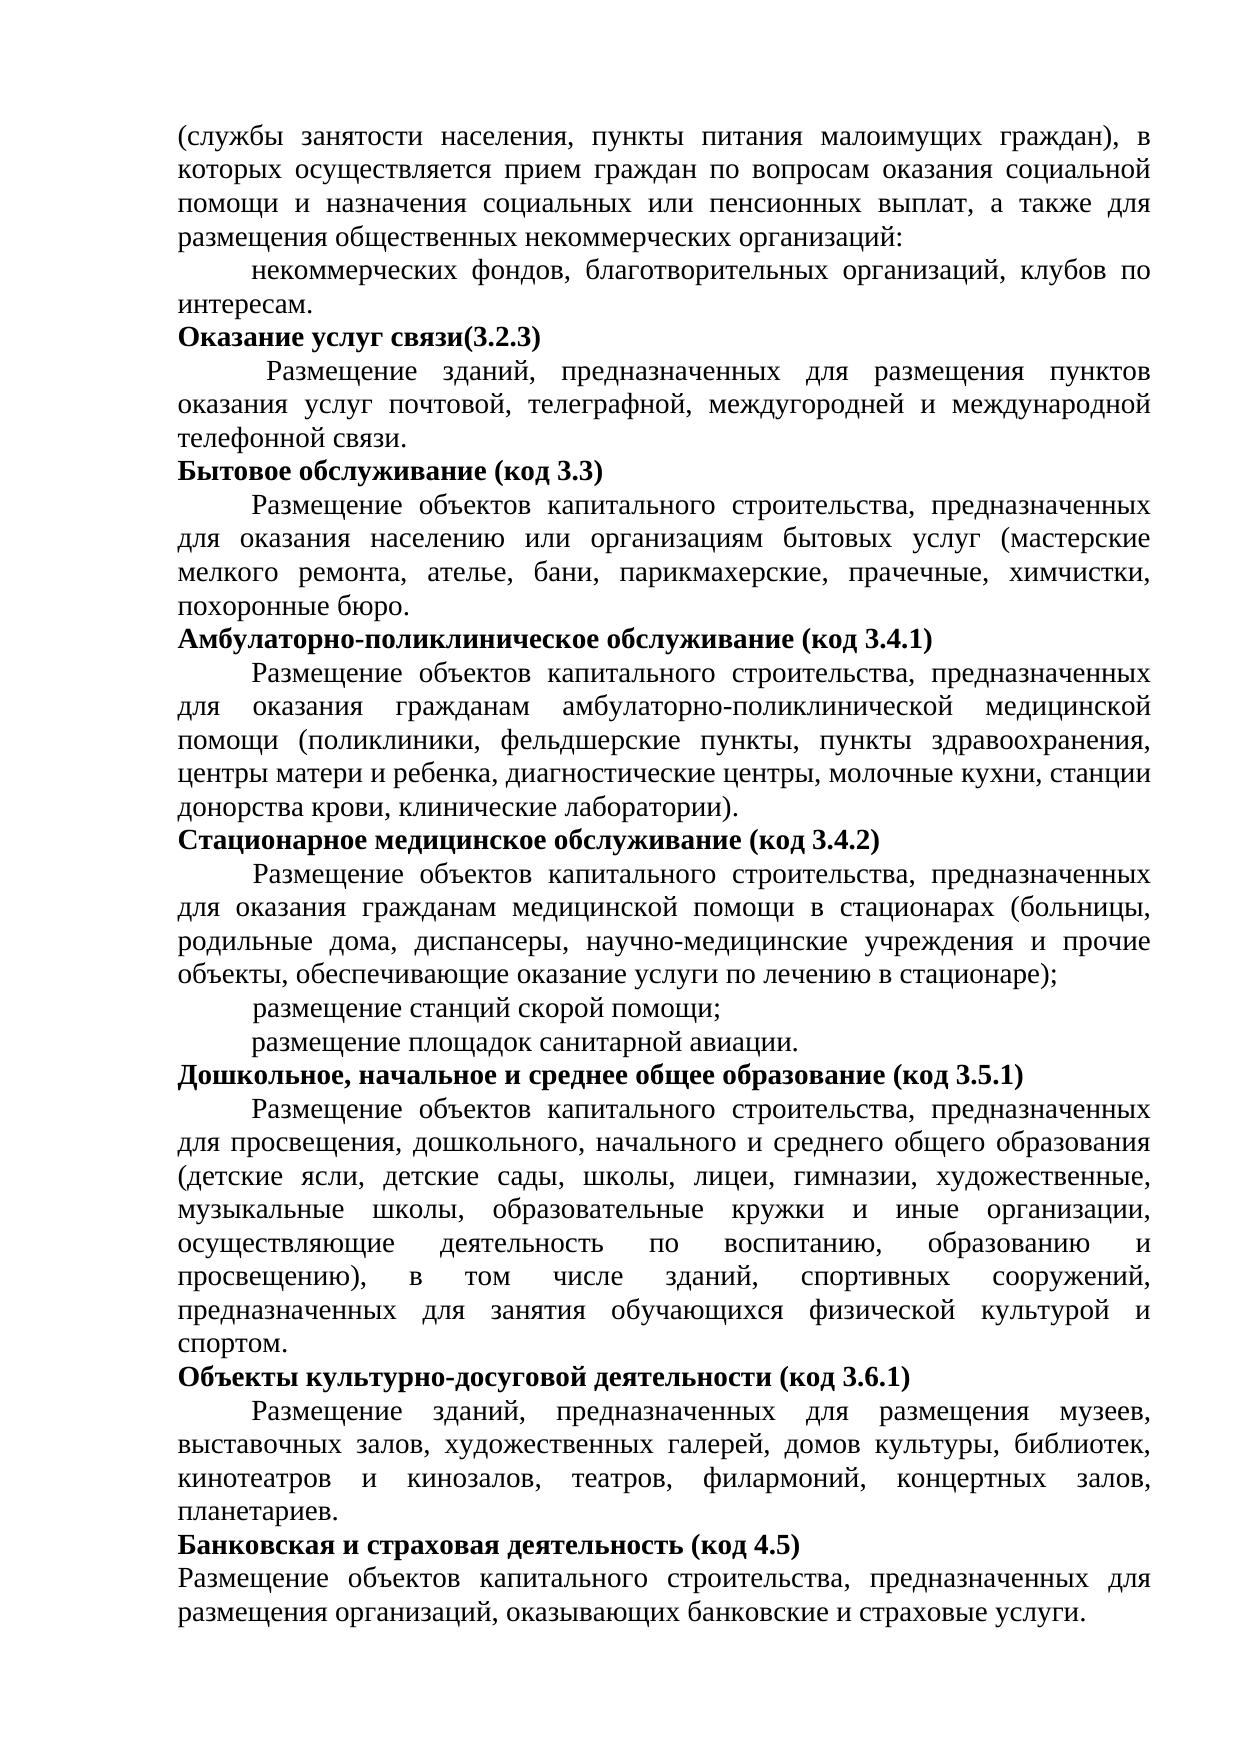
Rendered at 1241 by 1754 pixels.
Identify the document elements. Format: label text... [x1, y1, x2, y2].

text Размещение объектов капитального строительства, предназначенных для просвещения, дошкольного, начального и среднего общего образования (детские ясли, детские сады, школы, лицеи, гимназии, художественные, музыкальные школы, образовательные кружки и иные организации, осуществляющие деятельность по воспитанию, образованию и просвещению), в том числе зданий, спортивных сооружений, предназначенных для занятия обучающихся физической культурой и спортом. [177, 1091, 1152, 1359]
text Размещение зданий, предназначенных для размещения музеев, выставочных залов, художественных галерей, домов культуры, библиотек, кинотеатров и кинозалов, театров, филармоний, концертных залов, планетариев. [177, 1393, 1152, 1527]
text Размещение зданий, предназначенных для размещения пунктов оказания услуг почтовой, телеграфной, междугородней и международной телефонной связи. [177, 353, 1152, 453]
text Размещение объектов капитального строительства, предназначенных для оказания гражданам медицинской помощи в стационарах (больницы, родильные дома, диспансеры, научно-медицинские учреждения и прочие объекты, обеспечивающие оказание услуги по лечению в стационаре); [177, 856, 1152, 990]
text размещение станций скорой помощи; [177, 990, 1152, 1024]
text Объекты культурно-досуговой деятельности (код 3.6.1) [177, 1359, 1152, 1393]
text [177, 118, 1152, 252]
text Размещение объектов капитального строительства, предназначенных для оказания гражданам амбулаторно-поликлинической медицинской помощи (поликлиники, фельдшерские пункты, пункты здравоохранения, центры матери и ребенка, диагностические центры, молочные кухни, станции донорства крови, клинические лаборатории). [177, 655, 1152, 822]
text некоммерческих фондов, благотворительных организаций, клубов по интересам. [177, 252, 1152, 319]
text Банковская и страховая деятельность (код 4.5) [177, 1527, 1152, 1560]
text размещение площадок санитарной авиации. [177, 1024, 1152, 1057]
text Бытовое обслуживание (код 3.3) [177, 453, 1152, 487]
text Размещение объектов капитального строительства, предназначенных для размещения организаций, оказывающих банковские и страховые услуги. [177, 1560, 1152, 1627]
text Амбулаторно-поликлиническое обслуживание (код 3.4.1) [177, 621, 1152, 655]
text Дошкольное, начальное и среднее общее образование (код 3.5.1) [177, 1057, 1152, 1091]
text Стационарное медицинское обслуживание (код 3.4.2) [177, 822, 1152, 856]
text Оказание услуг связи(3.2.3) [177, 319, 1152, 353]
text Размещение объектов капитального строительства, предназначенных для оказания населению или организациям бытовых услуг (мастерские мелкого ремонта, ателье, бани, парикмахерские, прачечные, химчистки, похоронные бюро. [177, 487, 1152, 621]
